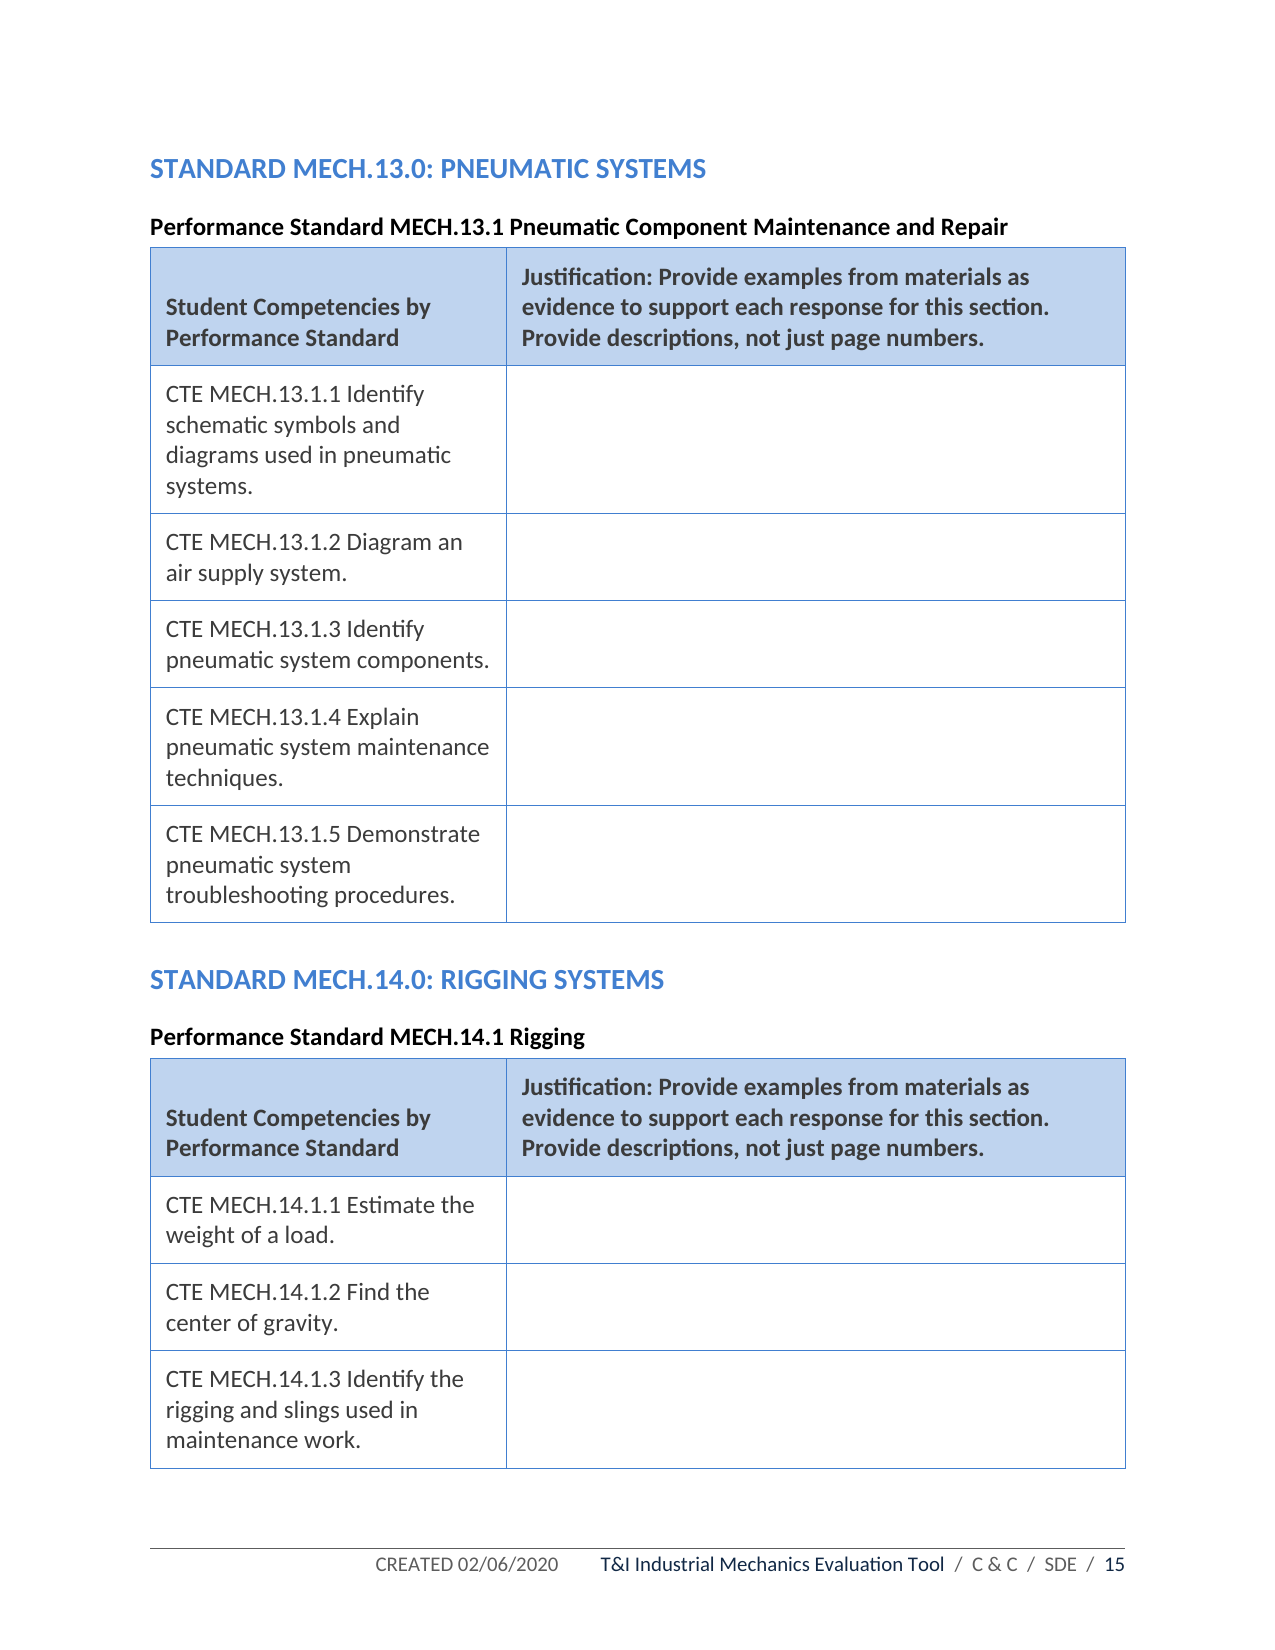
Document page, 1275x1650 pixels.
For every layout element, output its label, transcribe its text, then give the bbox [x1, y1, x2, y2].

table_cell [507, 1177, 1125, 1263]
table_cell CTE MECH.13.1.4 Explain pneumatic system maintenance techniques. [151, 688, 506, 805]
table_cell CTE MECH.14.1.3 Identify the rigging and slings used in maintenance work. [151, 1351, 506, 1467]
table_cell CTE MECH.13.1.3 Identify pneumatic system components. [151, 601, 506, 687]
table_header Student Competencies by Performance Standard [151, 248, 506, 365]
table_cell CTE MECH.13.1.1 Identify schematic symbols and diagrams used in pneumatic systems. [151, 366, 506, 513]
table_cell CTE MECH.13.1.2 Diagram an air supply system. [151, 514, 506, 600]
table_cell CTE MECH.14.1.2 Find the center of gravity. [151, 1264, 506, 1350]
table_cell [507, 601, 1125, 687]
subtitle Performance Standard MECH.14.1 Rigging [150, 1021, 1125, 1052]
table_cell [507, 688, 1125, 805]
table_cell [507, 1351, 1125, 1467]
subtitle Standard MECH.14.0: Rigging Systems [150, 961, 1125, 996]
table_header Student Competencies by Performance Standard [151, 1059, 506, 1176]
subtitle Standard MECH.13.0: Pneumatic Systems [150, 150, 1125, 186]
table_cell [507, 1264, 1125, 1350]
subtitle Performance Standard MECH.13.1 Pneumatic Component Maintenance and Repair [150, 211, 1125, 241]
table_cell [507, 514, 1125, 600]
table_cell CTE MECH.14.1.1 Estimate the weight of a load. [151, 1177, 506, 1263]
table_header Justification: Provide examples from materials as evidence to support each response for this section. Provide descriptions, not just page numbers. [507, 248, 1125, 365]
table_header Justification: Provide examples from materials as evidence to support each response for this section. Provide descriptions, not just page numbers. [507, 1059, 1125, 1176]
table_cell CTE MECH.13.1.5 Demonstrate pneumatic system troubleshooting procedures. [151, 806, 506, 922]
table_cell [507, 806, 1125, 922]
table_cell [507, 366, 1125, 513]
